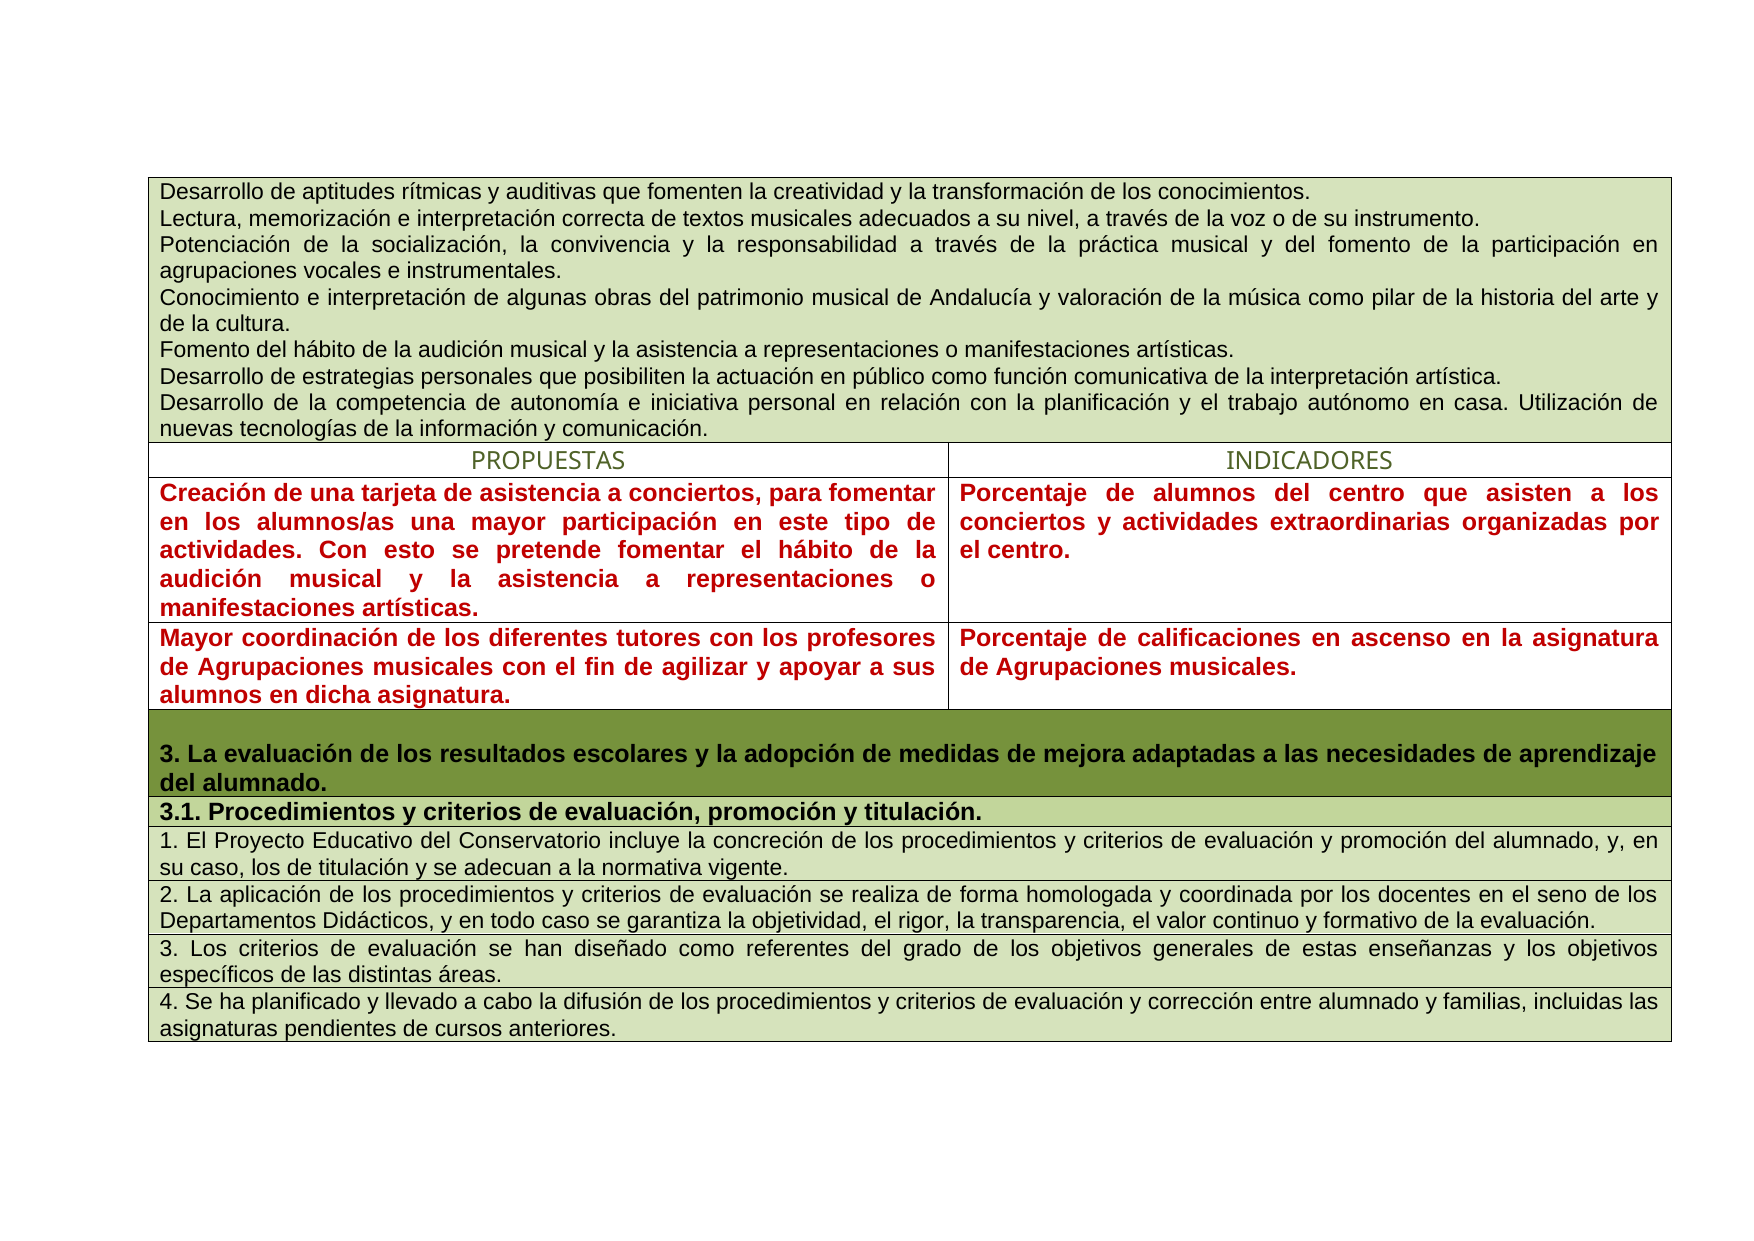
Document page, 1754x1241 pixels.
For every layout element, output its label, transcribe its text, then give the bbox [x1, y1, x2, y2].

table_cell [149, 178, 1671, 442]
table_cell Porcentaje de calificaciones en ascenso en la asignatura de Agrupaciones musicales. [949, 623, 1671, 709]
table_cell 3. Los criterios de evaluación se han diseñado como referentes del grado de los objetivos generales de estas enseñanzas y los objetivos específicos de las distintas áreas. [149, 935, 1671, 987]
table_cell 4. Se ha planificado y llevado a cabo la difusión de los procedimientos y criterios de evaluación y corrección entre alumnado y familias, incluidas las asignaturas pendientes de cursos anteriores. [149, 988, 1671, 1041]
table_cell 3. La evaluación de los resultados escolares y la adopción de medidas de mejora adaptadas a las necesidades de aprendizaje del alumnado. [149, 710, 1671, 796]
table_cell Porcentaje de alumnos del centro que asisten a los conciertos y actividades extraordinarias organizadas por el centro. [949, 478, 1671, 622]
table_cell INDICADORES [949, 443, 1671, 477]
table_cell 2. La aplicación de los procedimientos y criterios de evaluación se realiza de forma homologada y coordinada por los docentes en el seno de los Departamentos Didácticos, y en todo caso se garantiza la objetividad, el rigor, la transparencia, el valor continuo y formativo de la evaluación. [149, 881, 1671, 933]
table_cell 1. El Proyecto Educativo del Conservatorio incluye la concreción de los procedimientos y criterios de evaluación y promoción del alumnado, y, en su caso, los de titulación y se adecuan a la normativa vigente. [149, 827, 1671, 880]
table_cell Mayor coordinación de los diferentes tutores con los profesores de Agrupaciones musicales con el fin de agilizar y apoyar a sus alumnos en dicha asignatura. [149, 623, 948, 709]
table_cell 3.1. Procedimientos y criterios de evaluación, promoción y titulación. [149, 797, 1671, 826]
table_cell PROPUESTAS [149, 443, 948, 477]
table_cell Creación de una tarjeta de asistencia a conciertos, para fomentar en los alumnos/as una mayor participación en este tipo de actividades. Con esto se pretende fomentar el hábito de la audición musical y la asistencia a representaciones o manifestaciones artísticas. [149, 478, 948, 622]
